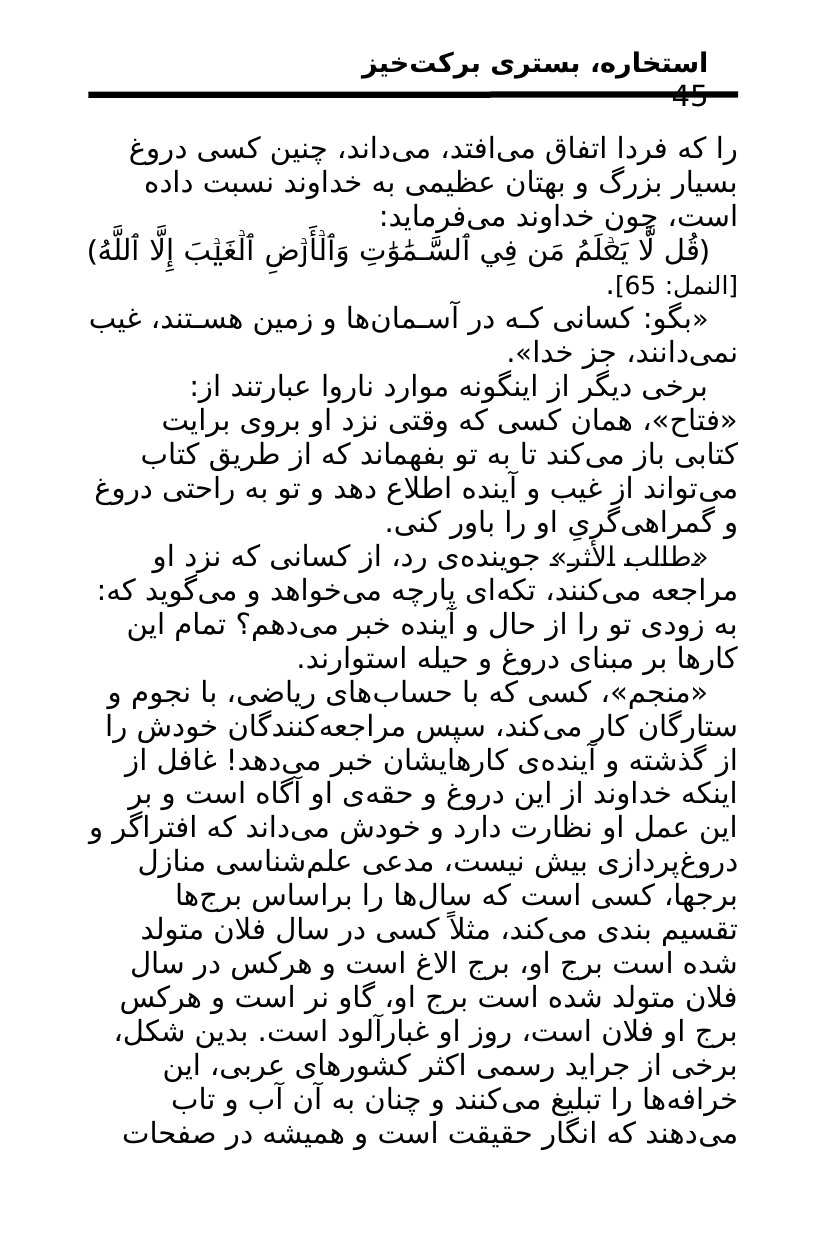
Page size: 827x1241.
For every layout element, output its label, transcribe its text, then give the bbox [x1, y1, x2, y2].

text «بگو: کسانی که در آسمان‌ها و زمین هستند، غیب نمی‌دانند، جز خدا». [89, 301, 738, 369]
text «طالب الأثر» جوینده‌ی رد، از کسانی که نزد او مراجعه می‌کنند، تکه‌ای پارچه می‌خواهد و می‌گوید که: به زودی تو را از حال و آینده خبر می‌دهم؟ تمام این کارها بر مبنای دروغ و حیله استوارند. [89, 539, 738, 675]
text ﴿قُل لَّا يَعۡلَمُ مَن فِي ٱلسَّمَٰوَٰتِ وَٱلۡأَرۡضِ ٱلۡغَيۡبَ إِلَّا ٱللَّهُ﴾ [النمل: 65]. [89, 233, 738, 301]
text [89, 132, 738, 233]
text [89, 675, 738, 1150]
text برخی دیگر از اینگونه موارد ناروا عبارتند از: «فتاح»، همان کسی که وقتی نزد او بروی برایت کتابی باز می‌کند تا به تو بفهماند که از طریق کتاب می‌تواند از غیب و آینده اطلاع دهد و تو به راحتی دروغ و گمراهی‌گریِ او را باور کنی. [89, 369, 738, 539]
